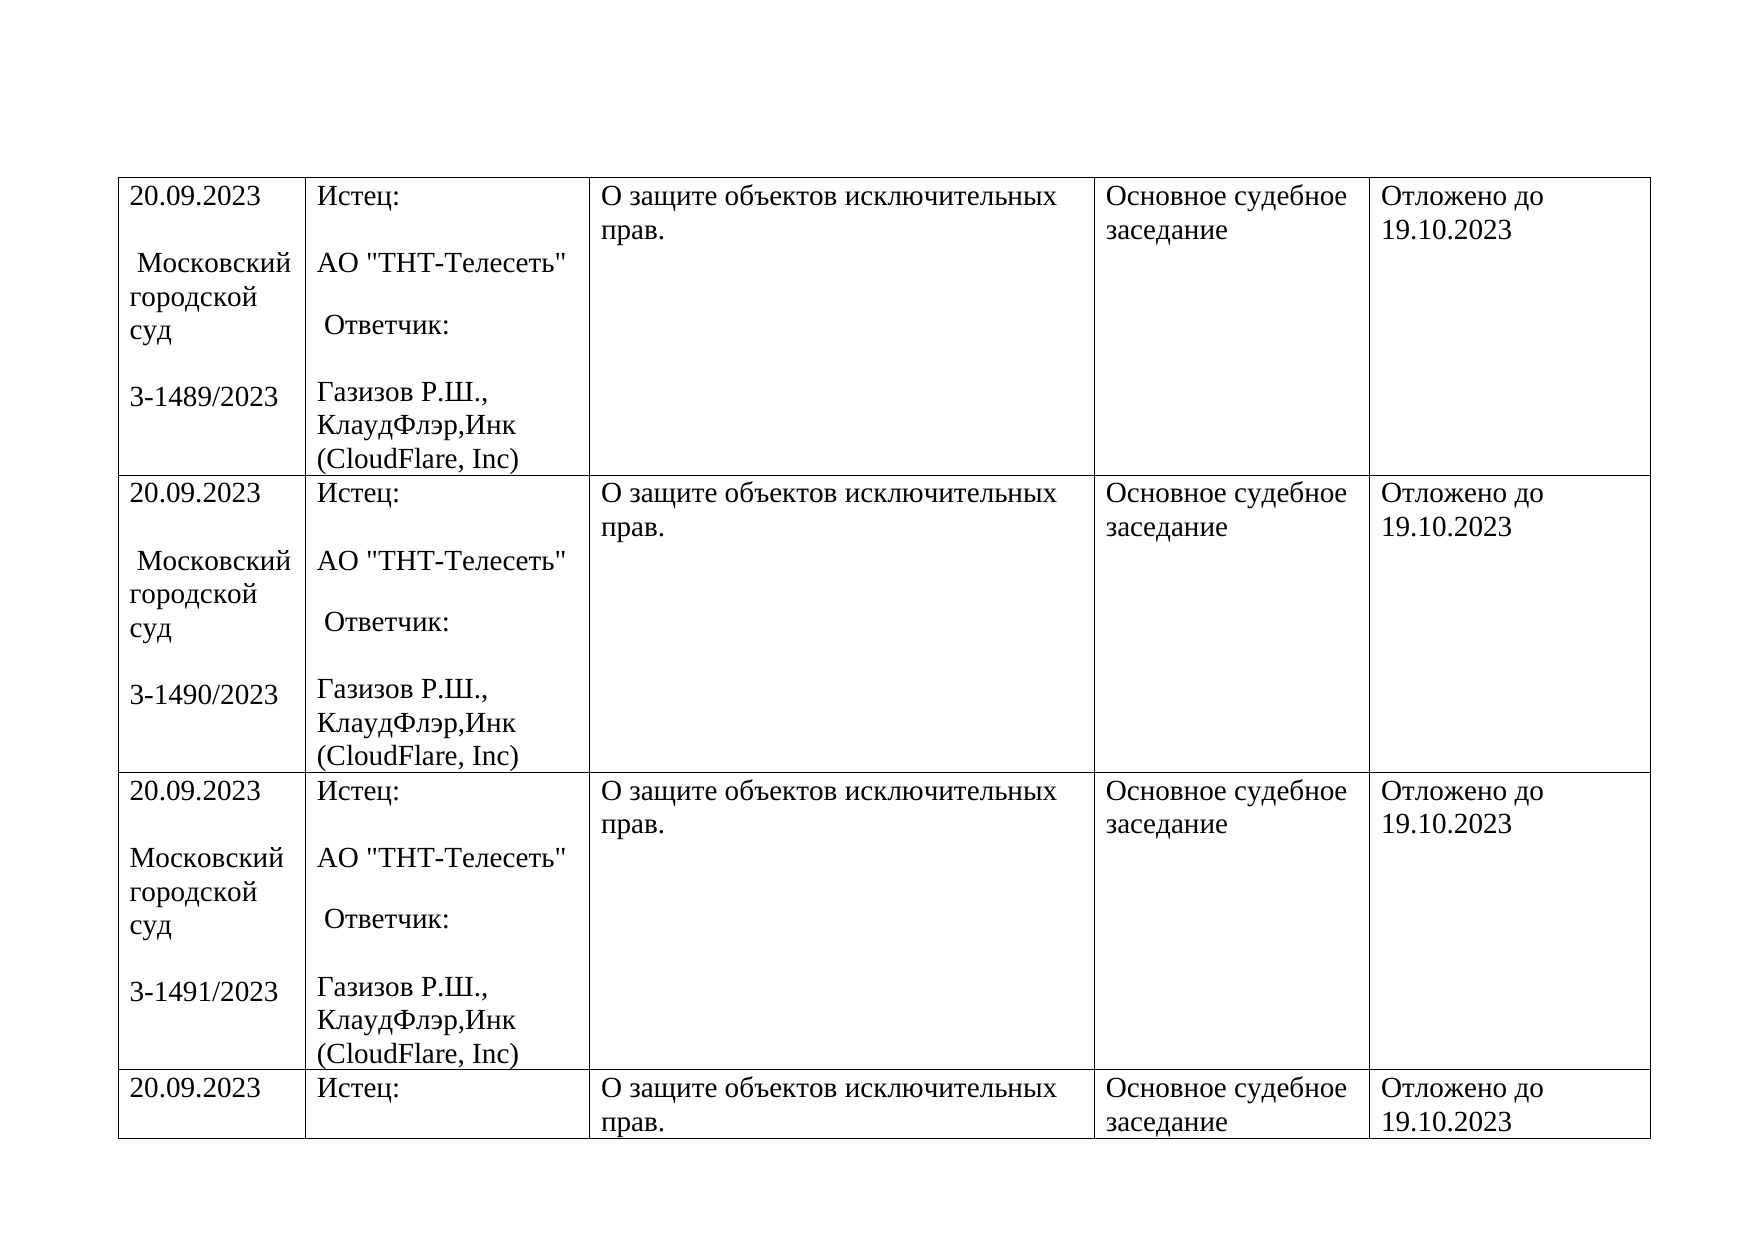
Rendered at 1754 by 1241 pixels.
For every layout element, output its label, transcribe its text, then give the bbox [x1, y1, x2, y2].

table_cell 20.09.2023 Московский городской суд 3-1491/2023 [119, 773, 305, 1069]
table_cell Истец: АО "ТНТ-Телесеть" Ответчик: Газизов Р.Ш., КлаудФлэр,Инк (CloudFlare, Inc) [306, 178, 589, 474]
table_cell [1095, 1070, 1369, 1137]
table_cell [590, 178, 1094, 474]
table_cell Основное судебное заседание [1095, 773, 1369, 1069]
table_cell Основное судебное заседание [1095, 476, 1369, 772]
table_cell О защите объектов исключительных прав. [590, 476, 1094, 772]
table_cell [590, 1070, 1094, 1137]
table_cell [1370, 1070, 1650, 1137]
table_cell Отложено до 19.10.2023 [1370, 476, 1650, 772]
table_cell Отложено до 19.10.2023 [1370, 773, 1650, 1069]
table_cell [1095, 178, 1369, 474]
table_cell 20.09.2023 Московский городской суд 3-1489/2023 [119, 178, 305, 474]
table_cell Истец: АО "ТНТ-Телесеть" Ответчик: Газизов Р.Ш., КлаудФлэр,Инк (CloudFlare, Inc) [306, 773, 589, 1069]
table_cell Истец: АО "ТНТ-Телесеть" Ответчик: Газизов Р.Ш., КлаудФлэр,Инк (CloudFlare, Inc) [306, 476, 589, 772]
table_cell Отложено до 19.10.2023 [1370, 178, 1650, 474]
table_cell 20.09.2023 Московский городской суд 3-1490/2023 [119, 476, 305, 772]
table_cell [119, 1070, 305, 1137]
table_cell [306, 1070, 589, 1137]
table_cell О защите объектов исключительных прав. [590, 773, 1094, 1069]
